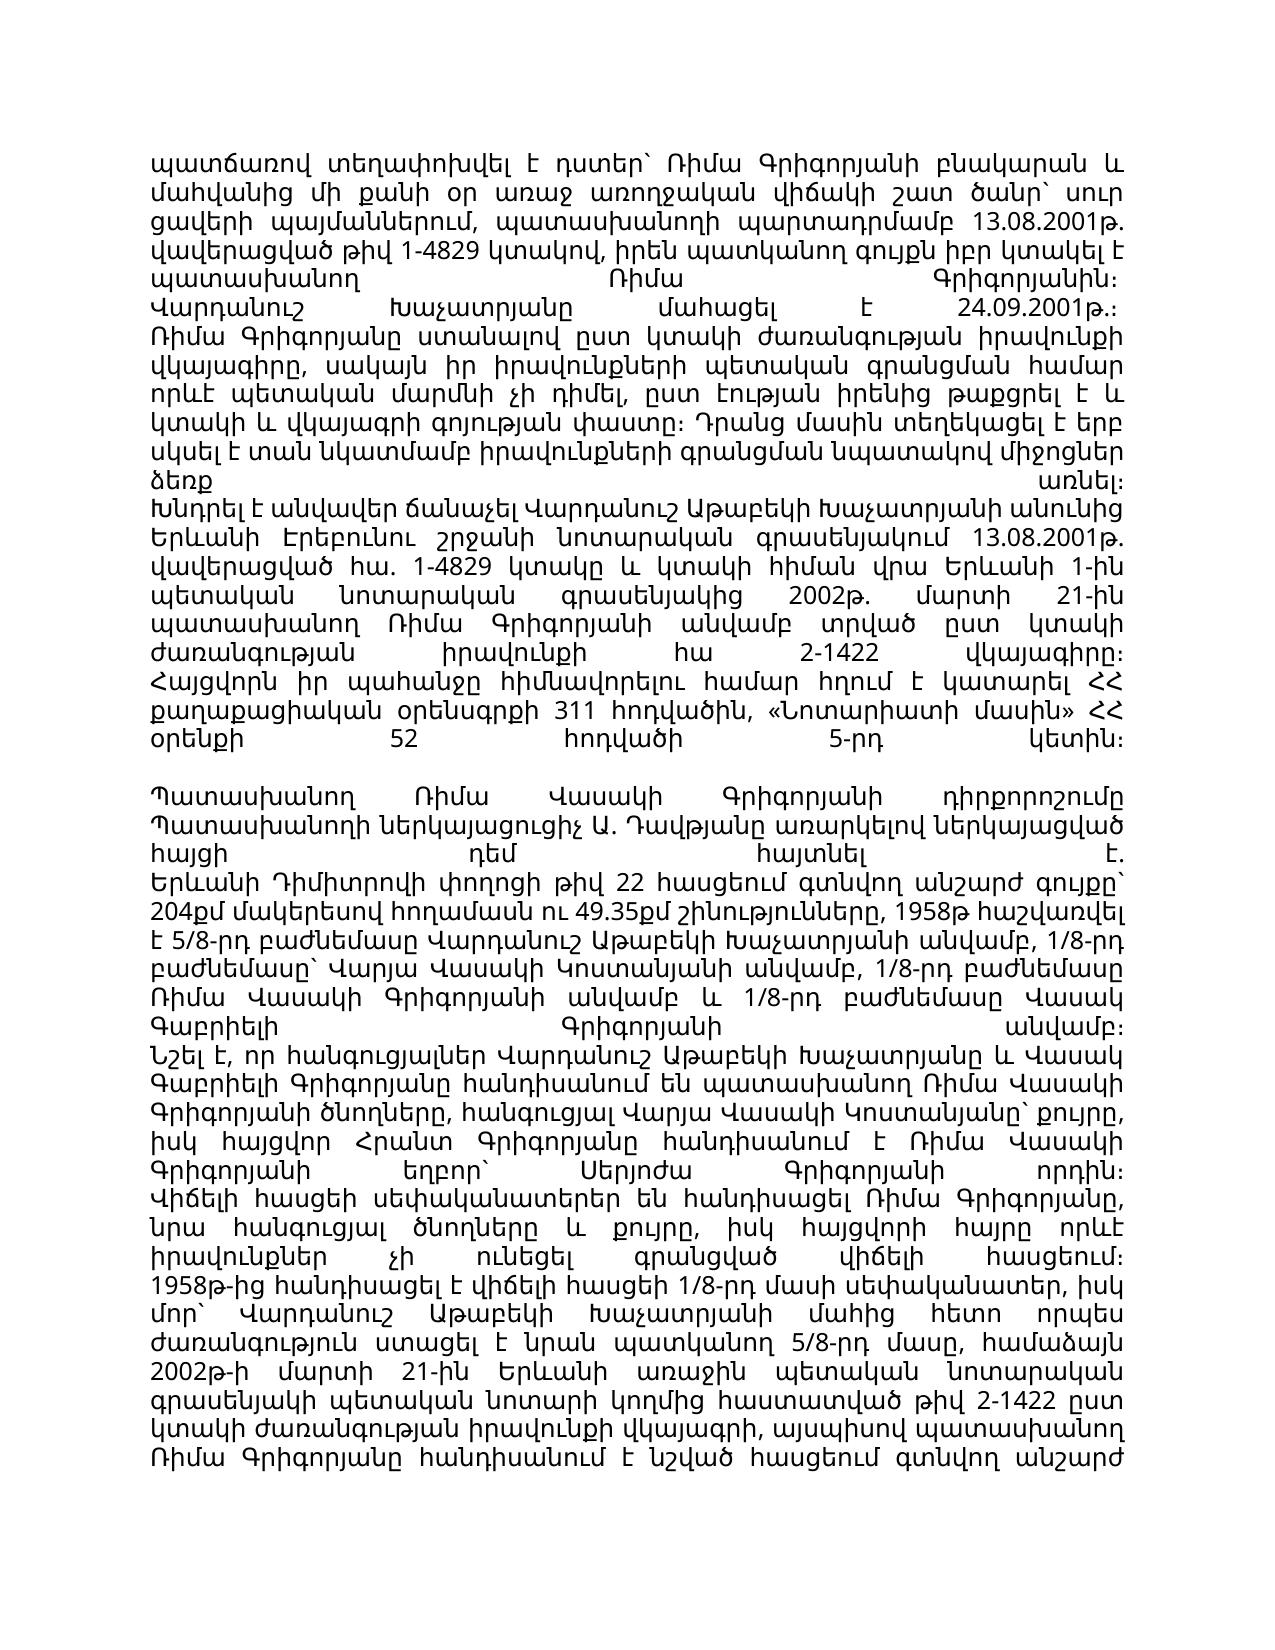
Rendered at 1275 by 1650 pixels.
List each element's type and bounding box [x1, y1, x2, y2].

text [150, 150, 1125, 1472]
